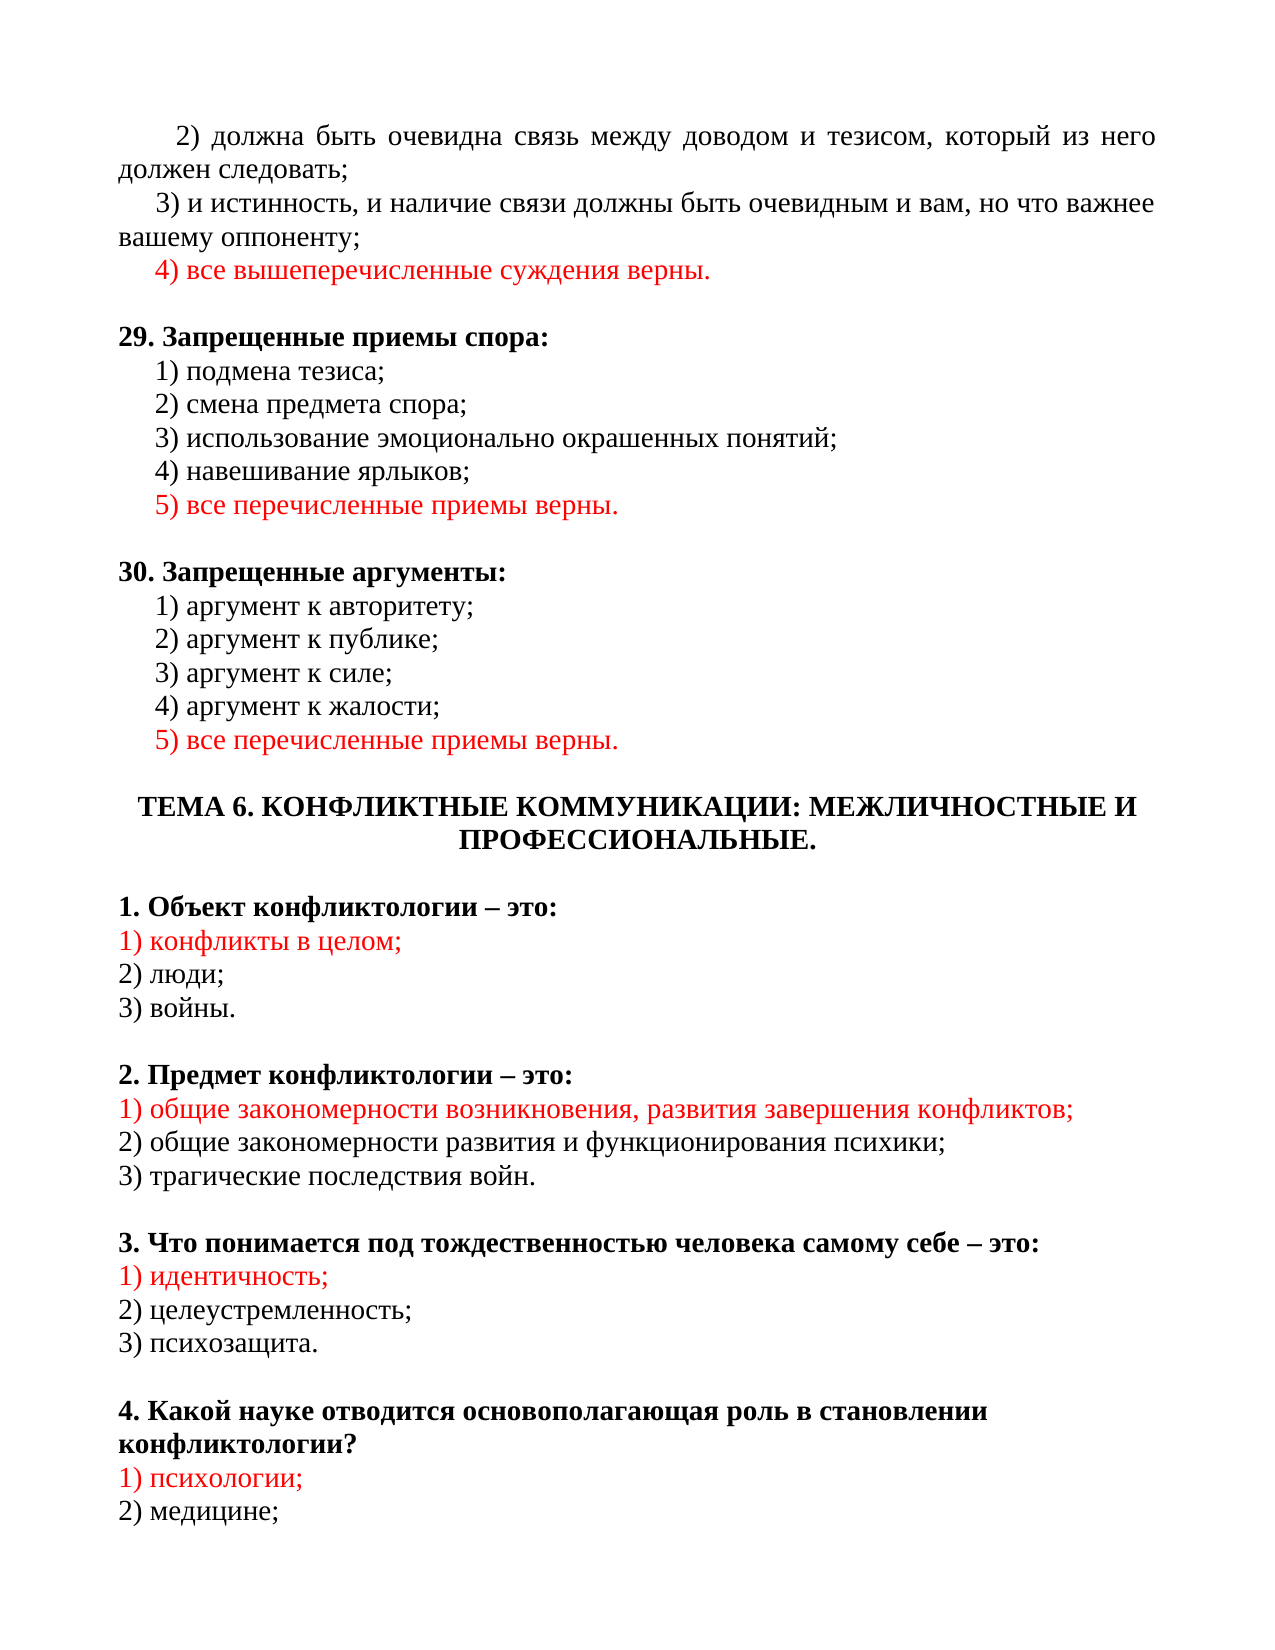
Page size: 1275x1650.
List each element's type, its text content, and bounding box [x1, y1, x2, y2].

text 3) трагические последствия войн. [118, 1158, 1157, 1191]
text 2) аргумент к публике; [118, 621, 1157, 655]
text 3. Что понимается под тождественностью человека самому себе – это: [118, 1225, 1157, 1258]
text 2) должна быть очевидна связь между доводом и тезисом, который из него должен следовать; [118, 118, 1157, 185]
text 2) смена предмета спора; [118, 386, 1157, 420]
text 4) аргумент к жалости; [118, 688, 1157, 722]
text 1) идентичность; [118, 1258, 1157, 1292]
text 4) все вышеперечисленные суждения верны. [118, 252, 1157, 286]
text 2) медицине; [118, 1493, 1157, 1527]
text 3) аргумент к силе; [118, 655, 1157, 688]
text 1) аргумент к авторитету; [118, 588, 1157, 621]
text 3) и истинность, и наличие связи должны быть очевидным и вам, но что важнее вашему оппоненту; [118, 185, 1157, 252]
text 3) использование эмоционально окрашенных понятий; [118, 420, 1157, 453]
text 1) общие закономерности возникновения, развития завершения конфликтов; [118, 1091, 1157, 1124]
text 5) все перечисленные приемы верны. [118, 722, 1157, 755]
text ТЕМА 6. КОНФЛИКТНЫЕ КОММУНИКАЦИИ: МЕЖЛИЧНОСТНЫЕ И ПРОФЕССИОНАЛЬНЫЕ. [118, 789, 1157, 856]
text 2. Предмет конфликтологии – это: [118, 1057, 1157, 1091]
text 3) психозащита. [118, 1326, 1157, 1359]
text 30. Запрещенные аргументы: [118, 554, 1157, 588]
text 2) люди; [118, 957, 1157, 990]
text 1) конфликты в целом; [118, 923, 1157, 957]
text 4. Какой науке отводится основополагающая роль в становлении конфликтологии? [118, 1393, 1157, 1460]
text 1) подмена тезиса; [118, 353, 1157, 386]
text 2) общие закономерности развития и функционирования психики; [118, 1124, 1157, 1158]
text 4) навешивание ярлыков; [118, 453, 1157, 487]
text 3) войны. [118, 990, 1157, 1024]
text 1) психологии; [118, 1460, 1157, 1493]
text 29. Запрещенные приемы спора: [118, 319, 1157, 353]
text 1. Объект конфликтологии – это: [118, 889, 1157, 923]
text 2) целеустремленность; [118, 1292, 1157, 1326]
text 5) все перечисленные приемы верны. [118, 487, 1157, 521]
